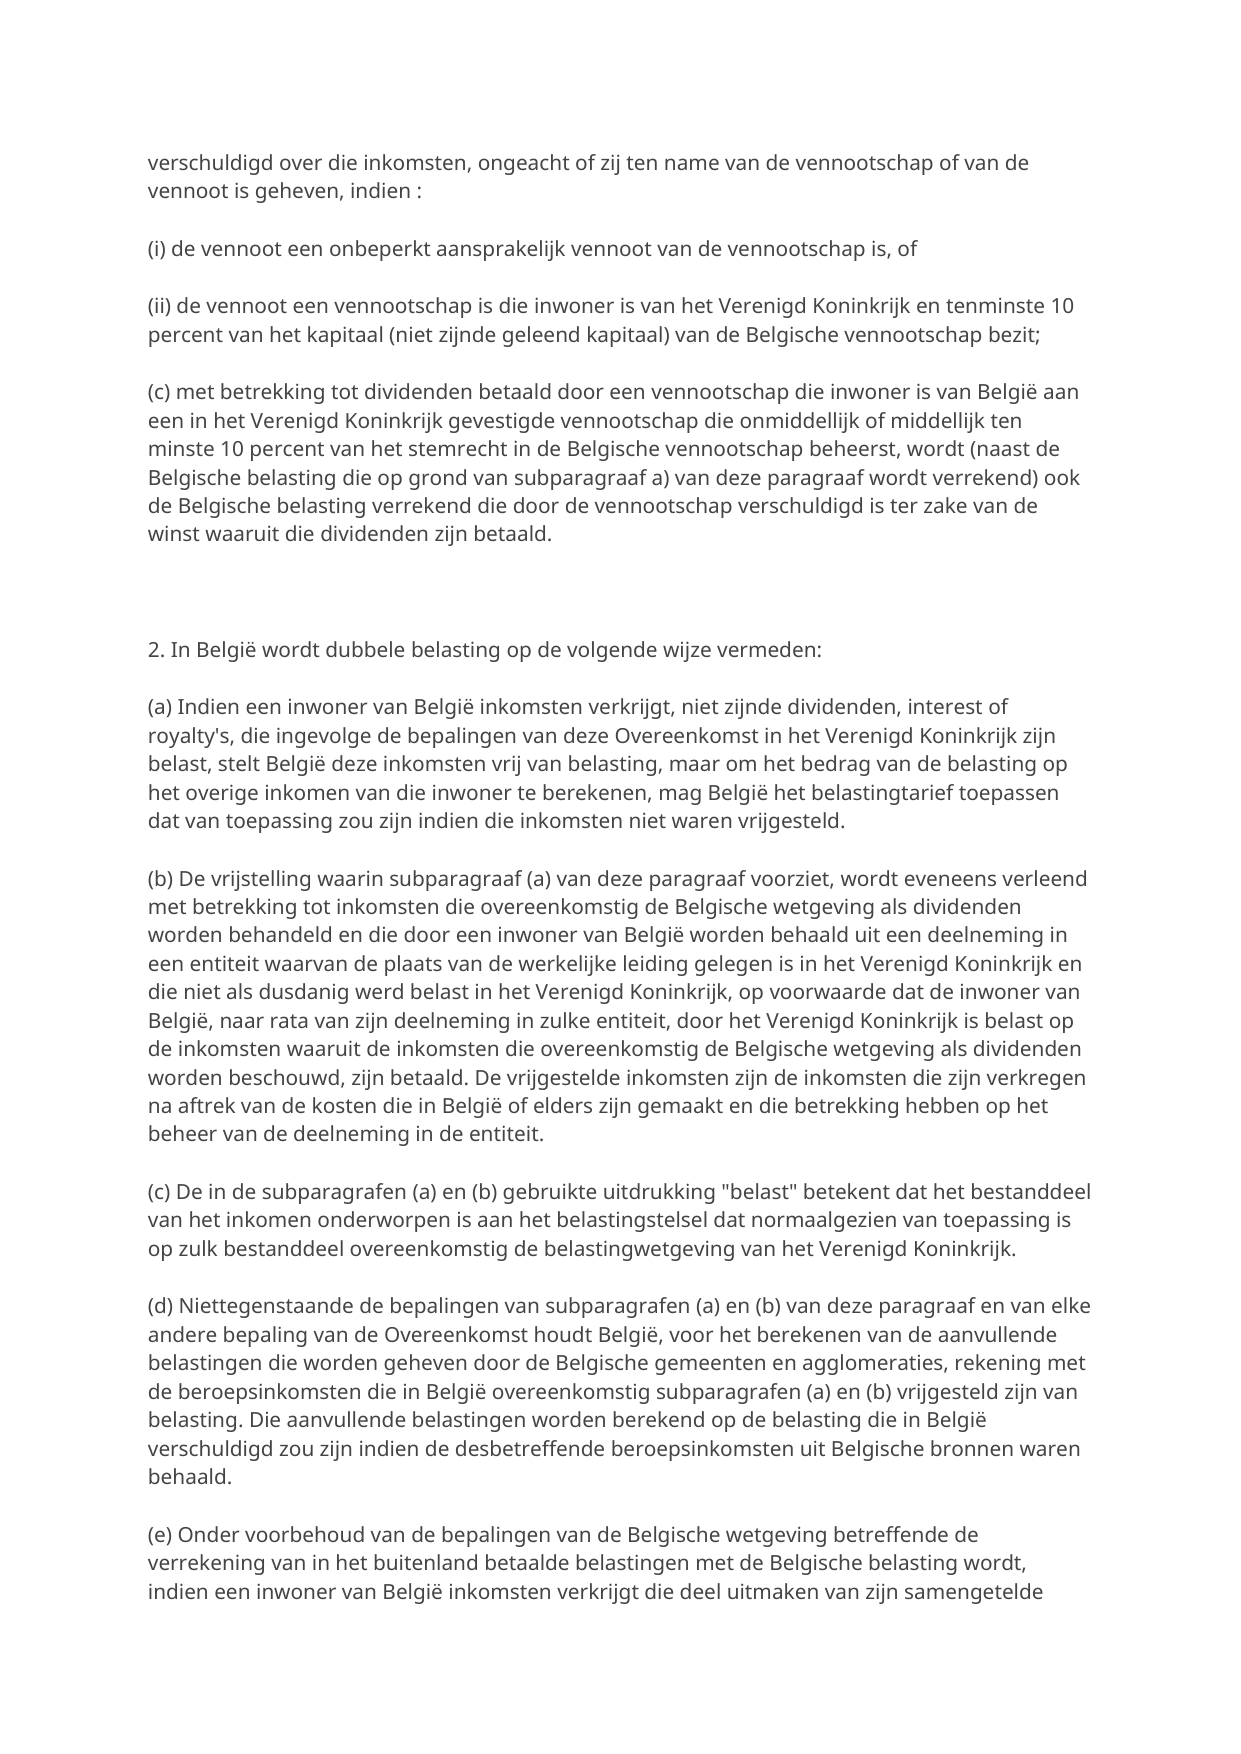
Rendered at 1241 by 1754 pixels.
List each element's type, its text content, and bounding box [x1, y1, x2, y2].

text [148, 148, 1093, 204]
text (b) De vrijstelling waarin subparagraaf (a) van deze paragraaf voorziet, wordt eveneens verleend met betrekking tot inkomsten die overeenkomstig de Belgische wetgeving als dividenden worden behandeld en die door een inwoner van België worden behaald uit een deelneming in een entiteit waarvan de plaats van de werkelijke leiding gelegen is in het Verenigd Koninkrijk en die niet als dusdanig werd belast in het Verenigd Koninkrijk, op voorwaarde dat de inwoner van België, naar rata van zijn deelneming in zulke entiteit, door het Verenigd Koninkrijk is belast op de inkomsten waaruit de inkomsten die overeenkomstig de Belgische wetgeving als dividenden worden beschouwd, zijn betaald. De vrijgestelde inkomsten zijn de inkomsten die zijn verkregen na aftrek van de kosten die in België of elders zijn gemaakt en die betrekking hebben op het beheer van de deelneming in de entiteit. [148, 864, 1093, 1148]
text (i) de vennoot een onbeperkt aansprakelijk vennoot van de vennootschap is, of [148, 234, 1093, 262]
text (c) met betrekking tot dividenden betaald door een vennootschap die inwoner is van België aan een in het Verenigd Koninkrijk gevestigde vennootschap die onmiddellijk of middellijk ten minste 10 percent van het stemrecht in de Belgische vennootschap beheerst, wordt (naast de Belgische belasting die op grond van subparagraaf a) van deze paragraaf wordt verrekend) ook de Belgische belasting verrekend die door de vennootschap verschuldigd is ter zake van de winst waaruit die dividenden zijn betaald. [148, 377, 1093, 548]
text (d) Niettegenstaande de bepalingen van subparagrafen (a) en (b) van deze paragraaf en van elke andere bepaling van de Overeenkomst houdt België, voor het berekenen van de aanvullende belastingen die worden geheven door de Belgische gemeenten en agglomeraties, rekening met de beroepsinkomsten die in België overeenkomstig subparagrafen (a) en (b) vrijgesteld zijn van belasting. Die aanvullende belastingen worden berekend op de belasting die in België verschuldigd zou zijn indien de desbetreffende beroepsinkomsten uit Belgische bronnen waren behaald. [148, 1292, 1093, 1491]
text (ii) de vennoot een vennootschap is die inwoner is van het Verenigd Koninkrijk en tenminste 10 percent van het kapitaal (niet zijnde geleend kapitaal) van de Belgische vennootschap bezit; [148, 291, 1093, 348]
text (c) De in de subparagrafen (a) en (b) gebruikte uitdrukking "belast" betekent dat het bestanddeel van het inkomen onderworpen is aan het belastingstelsel dat normaalgezien van toepassing is op zulk bestanddeel overeenkomstig de belastingwetgeving van het Verenigd Koninkrijk. [148, 1177, 1093, 1262]
text 2. In België wordt dubbele belasting op de volgende wijze vermeden: [148, 635, 1093, 663]
text (a) Indien een inwoner van België inkomsten verkrijgt, niet zijnde dividenden, interest of royalty's, die ingevolge de bepalingen van deze Overeenkomst in het Verenigd Koninkrijk zijn belast, stelt België deze inkomsten vrij van belasting, maar om het bedrag van de belasting op het overige inkomen van die inwoner te berekenen, mag België het belastingtarief toepassen dat van toepassing zou zijn indien die inkomsten niet waren vrijgesteld. [148, 692, 1093, 834]
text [148, 1520, 1093, 1605]
